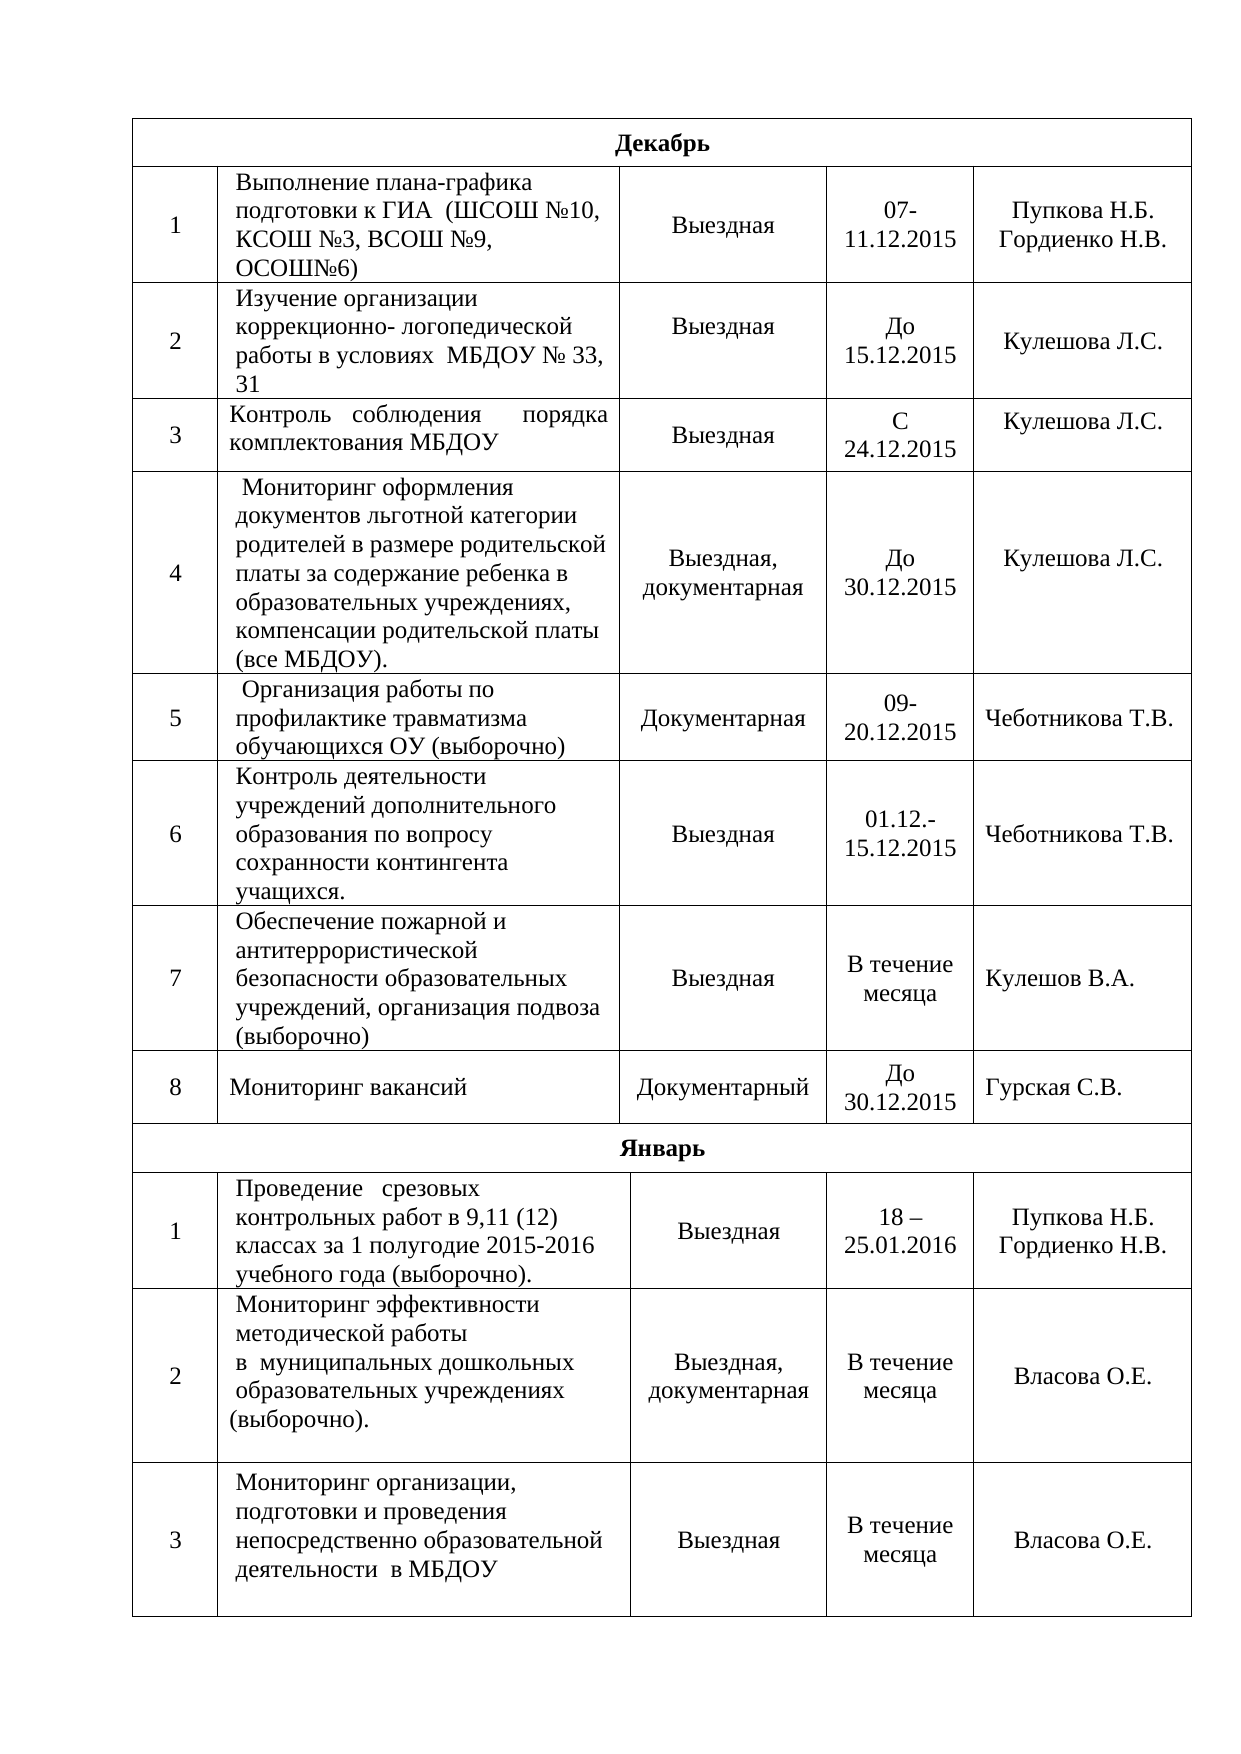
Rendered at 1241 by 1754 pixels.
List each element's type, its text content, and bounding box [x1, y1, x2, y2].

table_cell Обеспечение пожарной и антитеррористической безопасности образовательных учреждений, организация подвоза (выборочно) [218, 906, 619, 1050]
table_cell До 30.12.2015 [827, 1051, 973, 1123]
table_cell 5 [133, 674, 217, 760]
table_cell Документарная [620, 674, 826, 760]
table_cell 09-20.12.2015 [827, 674, 973, 760]
table_cell 6 [133, 761, 217, 905]
table_cell В течение месяца [827, 906, 973, 1050]
table_cell 7 [133, 906, 217, 1050]
table_cell 3 [133, 1463, 217, 1616]
table_cell Пупкова Н.Б. Гордиенко Н.В. [974, 1173, 1191, 1288]
table_cell 01.12.-15.12.2015 [827, 761, 973, 905]
table_cell Январь [133, 1124, 1191, 1172]
table_cell Пупкова Н.Б. Гордиенко Н.В. [974, 167, 1191, 282]
table_cell 4 [133, 472, 217, 673]
table_cell Выездная [620, 167, 826, 282]
table_cell Контроль соблюдения порядка комплектования МБДОУ [218, 399, 619, 471]
table_cell 18 – 25.01.2016 [827, 1173, 973, 1288]
table_cell Выездная, документарная [631, 1289, 826, 1462]
table_cell Кулешова Л.С. [974, 283, 1191, 398]
table_cell Чеботникова Т.В. [974, 674, 1191, 760]
table_cell С 24.12.2015 [827, 399, 973, 471]
table_cell 1 [133, 167, 217, 282]
table_cell Проведение срезовых контрольных работ в 9,11 (12) классах за 1 полугодие 2015-2016 учебного года (выборочно). [218, 1173, 630, 1288]
table_cell Власова О.Е. [974, 1463, 1191, 1616]
table_cell Выездная [631, 1463, 826, 1616]
table_cell Кулешова Л.С. [974, 399, 1191, 471]
table_cell Контроль деятельности учреждений дополнительного образования по вопросу сохранности контингента учащихся. [218, 761, 619, 905]
table_cell Выездная [631, 1173, 826, 1288]
table_cell Мониторинг эффективности методической работы в муниципальных дошкольных образовательных учреждениях (выборочно). [218, 1289, 630, 1462]
table_cell 2 [133, 283, 217, 398]
table_cell В течение месяца [827, 1463, 973, 1616]
table_cell До 15.12.2015 [827, 283, 973, 398]
table_cell 2 [133, 1289, 217, 1462]
table_cell 8 [133, 1051, 217, 1123]
table_cell В течение месяца [827, 1289, 973, 1462]
table_cell Выездная [620, 283, 826, 398]
table_cell Выездная [620, 761, 826, 905]
table_cell Кулешов В.А. [974, 906, 1191, 1050]
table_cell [218, 1463, 630, 1616]
table_cell До 30.12.2015 [827, 472, 973, 673]
table_cell Гурская С.В. [974, 1051, 1191, 1123]
table_cell Выездная [620, 399, 826, 471]
table_cell Выездная [620, 906, 826, 1050]
table_cell Чеботникова Т.В. [974, 761, 1191, 905]
table_cell Кулешова Л.С. [974, 472, 1191, 673]
table_cell 1 [133, 1173, 217, 1288]
table_cell Власова О.Е. [974, 1289, 1191, 1462]
table_cell 3 [133, 399, 217, 471]
table_cell Мониторинг вакансий [218, 1051, 619, 1123]
table_cell Документарный [620, 1051, 826, 1123]
table_cell Организация работы по профилактике травматизма обучающихся ОУ (выборочно) [218, 674, 619, 760]
table_cell Декабрь [133, 119, 1191, 166]
table_cell Выездная, документарная [620, 472, 826, 673]
table_cell Изучение организации коррекционно- логопедической работы в условиях МБДОУ № 33, 31 [218, 283, 619, 398]
table_cell Выполнение плана-графика подготовки к ГИА (ШСОШ №10, КСОШ №3, ВСОШ №9, ОСОШ№6) [218, 167, 619, 282]
table_cell 07-11.12.2015 [827, 167, 973, 282]
table_cell Мониторинг оформления документов льготной категории родителей в размере родительской платы за содержание ребенка в образовательных учреждениях, компенсации родительской платы (все МБДОУ). [218, 472, 619, 673]
